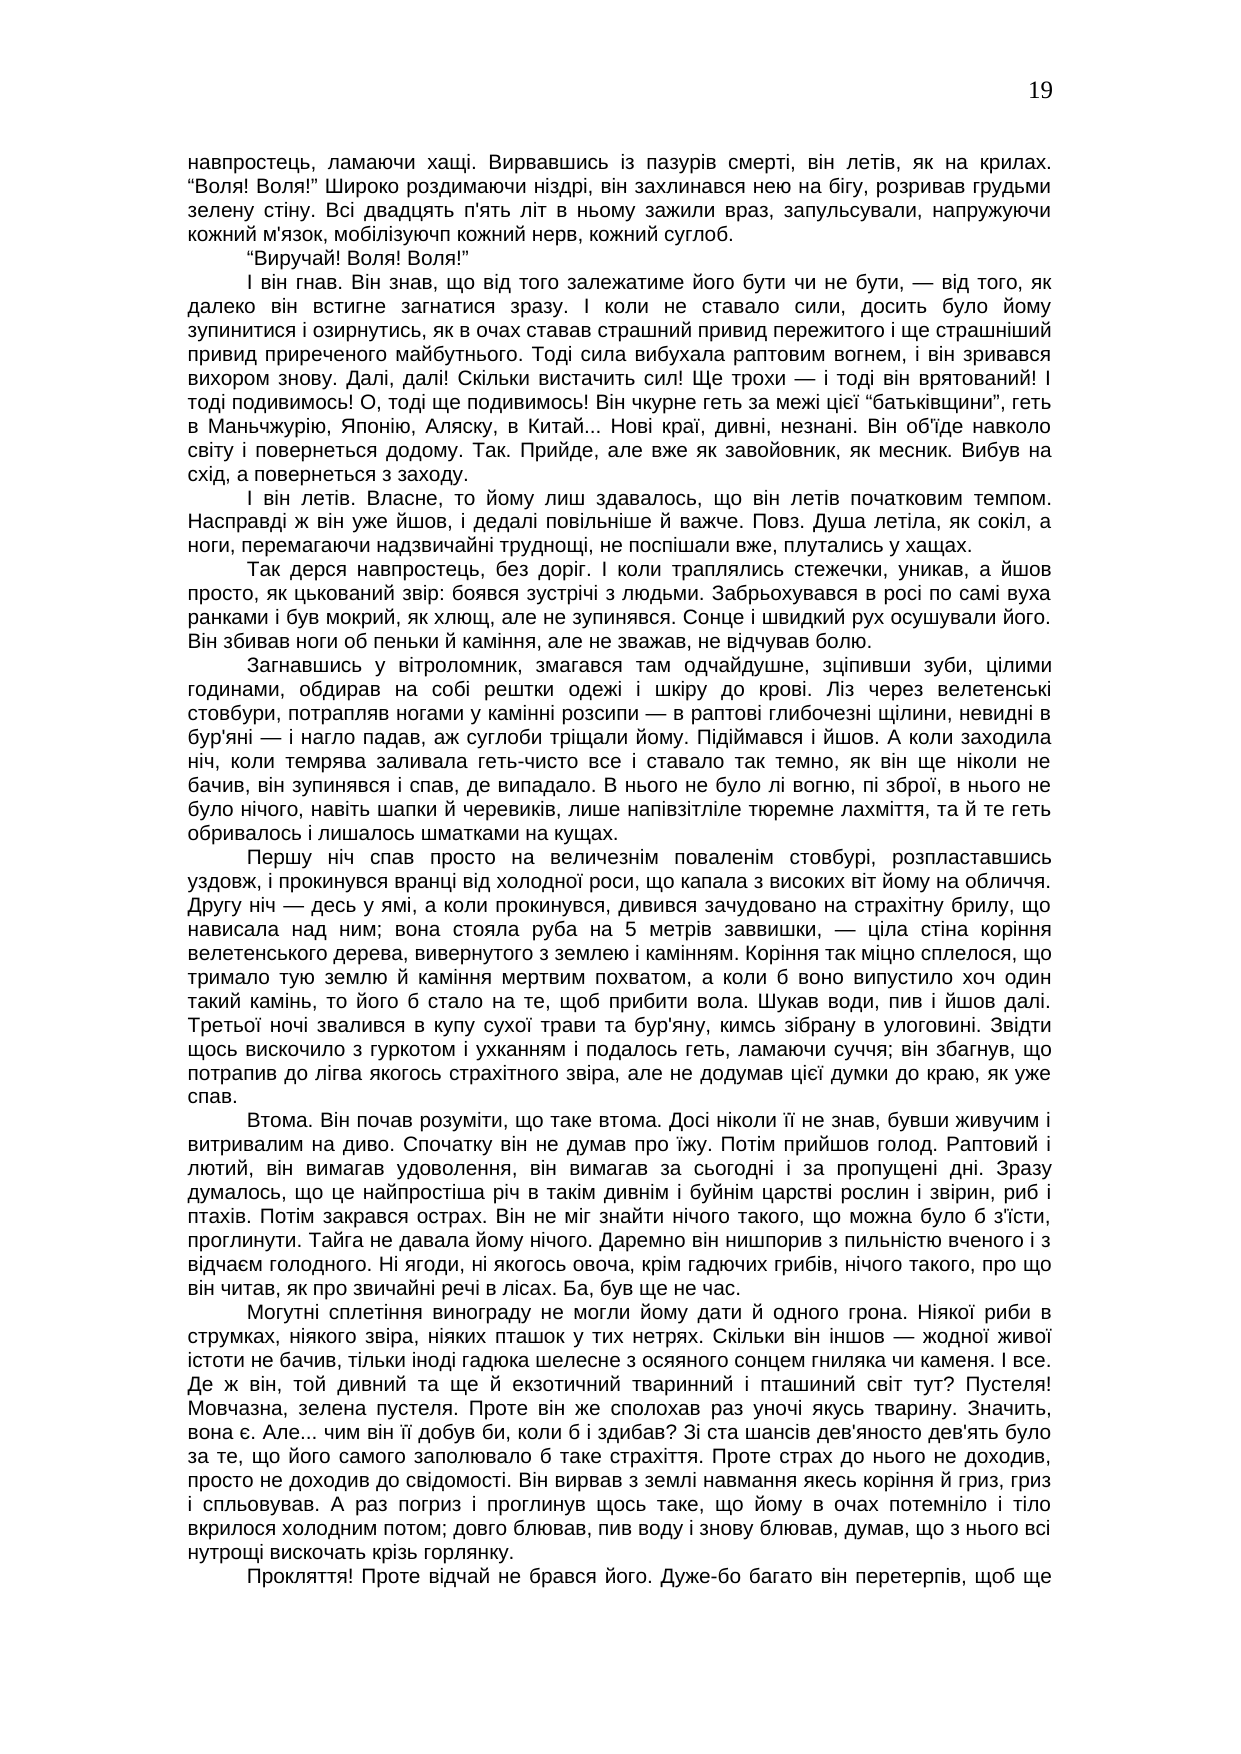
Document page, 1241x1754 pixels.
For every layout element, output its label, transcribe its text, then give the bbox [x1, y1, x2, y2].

text Могутні сплетіння винограду не могли йому дати й одного грона. Ніякої риби в струмках, ніякого звіра, ніяких пташок у тих нетрях. Скільки він іншов — жодної живої істоти не бачив, тільки іноді гадюка шелесне з осяяного сонцем гниляка чи каменя. І все. Де ж він, той дивний та ще й екзотичний тваринний і пташиний світ тут? Пустеля! Мовчазна, зелена пустеля. Проте він же сполохав раз уночі якусь тварину. Значить, вона є. Але... чим він її добув би, коли б і здибав? Зі ста шансів дев'яносто дев'ять було за те, що його самого заполювало б таке страхіття. Проте страх до нього не доходив, просто не доходив до свідомості. Він вирвав з землі навмання якесь коріння й гриз, гриз і спльовував. А раз погриз і проглинув щось таке, що йому в очах потемніло і тіло вкрилося холодним потом; довго блював, пив воду і знову блював, думав, що з нього всі нутрощі вискочать крізь горлянку. [187, 1300, 1053, 1563]
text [187, 150, 1053, 246]
text Втома. Він почав розуміти, що таке втома. Досі ніколи її не знав, бувши живучим і витривалим на диво. Спочатку він не думав про їжу. Потім прийшов голод. Раптовий і лютий, він вимагав удоволення, він вимагав за сьогодні і за пропущені дні. Зразу думалось, що це найпростіша річ в такім дивнім і буйнім царстві рослин і звірин, риб і птахів. Потім закрався острах. Він не міг знайти нічого такого, що можна було б з'їсти, проглинути. Тайга не давала йому нічого. Даремно він нишпорив з пильністю вченого і з відчаєм голодного. Ні ягоди, ні якогось овоча, крім гадючих грибів, нічого такого, про що він читав, як про звичайні речі в лісах. Ба, був ще не час. [187, 1108, 1053, 1300]
text Загнавшись у вітроломник, змагався там одчайдушне, зціпивши зуби, цілими годинами, обдирав на собі рештки одежі і шкіру до крові. Ліз через велетенські стовбури, потрапляв ногами у камінні розсипи — в раптові глибочезні щілини, невидні в бур'яні — і нагло падав, аж суглоби тріщали йому. Підіймався і йшов. А коли заходила ніч, коли темрява заливала геть-чисто все і ставало так темно, як він ще ніколи не бачив, він зупинявся і спав, де випадало. В нього не було лі вогню, пі зброї, в нього не було нічого, навіть шапки й черевиків, лише напівзітліле тюремне лахміття, та й те геть обривалось і лишалось шматками на кущах. [187, 653, 1053, 845]
text І він гнав. Він знав, що від того залежатиме його бути чи не бути, — від того, як далеко він встигне загнатися зразу. І коли не ставало сили, досить було йому зупинитися і озирнутись, як в очах ставав страшний привид пережитого і ще страшніший привид приреченого майбутнього. Тоді сила вибухала раптовим вогнем, і він зривався вихором знову. Далі, далі! Скільки вистачить сил! Ще трохи — і тоді він врятований! І тоді подивимось! О, тоді ще подивимось! Він чкурне геть за межі цієї “батьківщини”, геть в Маньчжурію, Японію, Аляску, в Китай... Нові краї, дивні, незнані. Він об'їде навколо світу і повернеться додому. Так. Прийде, але вже як завойовник, як месник. Вибув на схід, а повернеться з заходу. [187, 270, 1053, 485]
text “Виручай! Воля! Воля!” [187, 246, 1053, 270]
text Так дерся навпростець, без доріг. І коли траплялись стежечки, уникав, а йшов просто, як цькований звір: боявся зустрічі з людьми. Забрьохувався в росі по самі вуха ранками і був мокрий, як хлющ, але не зупинявся. Сонце і швидкий рух осушували його. Він збивав ноги об пеньки й каміння, але не зважав, не відчував болю. [187, 557, 1053, 653]
text І він летів. Власне, то йому лиш здавалось, що він летів початковим темпом. Насправді ж він уже йшов, і дедалі повільніше й важче. Повз. Душа летіла, як сокіл, а ноги, перемагаючи надзвичайні труднощі, не поспішали вже, плутались у хащах. [187, 485, 1053, 557]
text Першу ніч спав просто на величезнім поваленім стовбурі, розпластавшись уздовж, і прокинувся вранці від холодної роси, що капала з високих віт йому на обличчя. Другу ніч — десь у ямі, а коли прокинувся, дивився зачудовано на страхітну брилу, що нависала над ним; вона стояла руба на заввишки, — ціла стіна коріння велетенського дерева, вивернутого з землею і камінням. Коріння так міцно сплелося, що тримало тую землю й каміння мертвим похватом, а коли б воно випустило хоч один такий камінь, то його б стало на те, щоб прибити вола. Шукав води, пив і йшов далі. Третьої ночі звалився в купу сухої трави та бур'яну, кимсь зібрану в улоговині. Звідти щось вискочило з гуркотом і ухканням і подалось геть, ламаючи суччя; він збагнув, що потрапив до лігва якогось страхітного звіра, але не додумав цієї думки до краю, як уже спав. [187, 845, 1053, 1108]
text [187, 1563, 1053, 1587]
